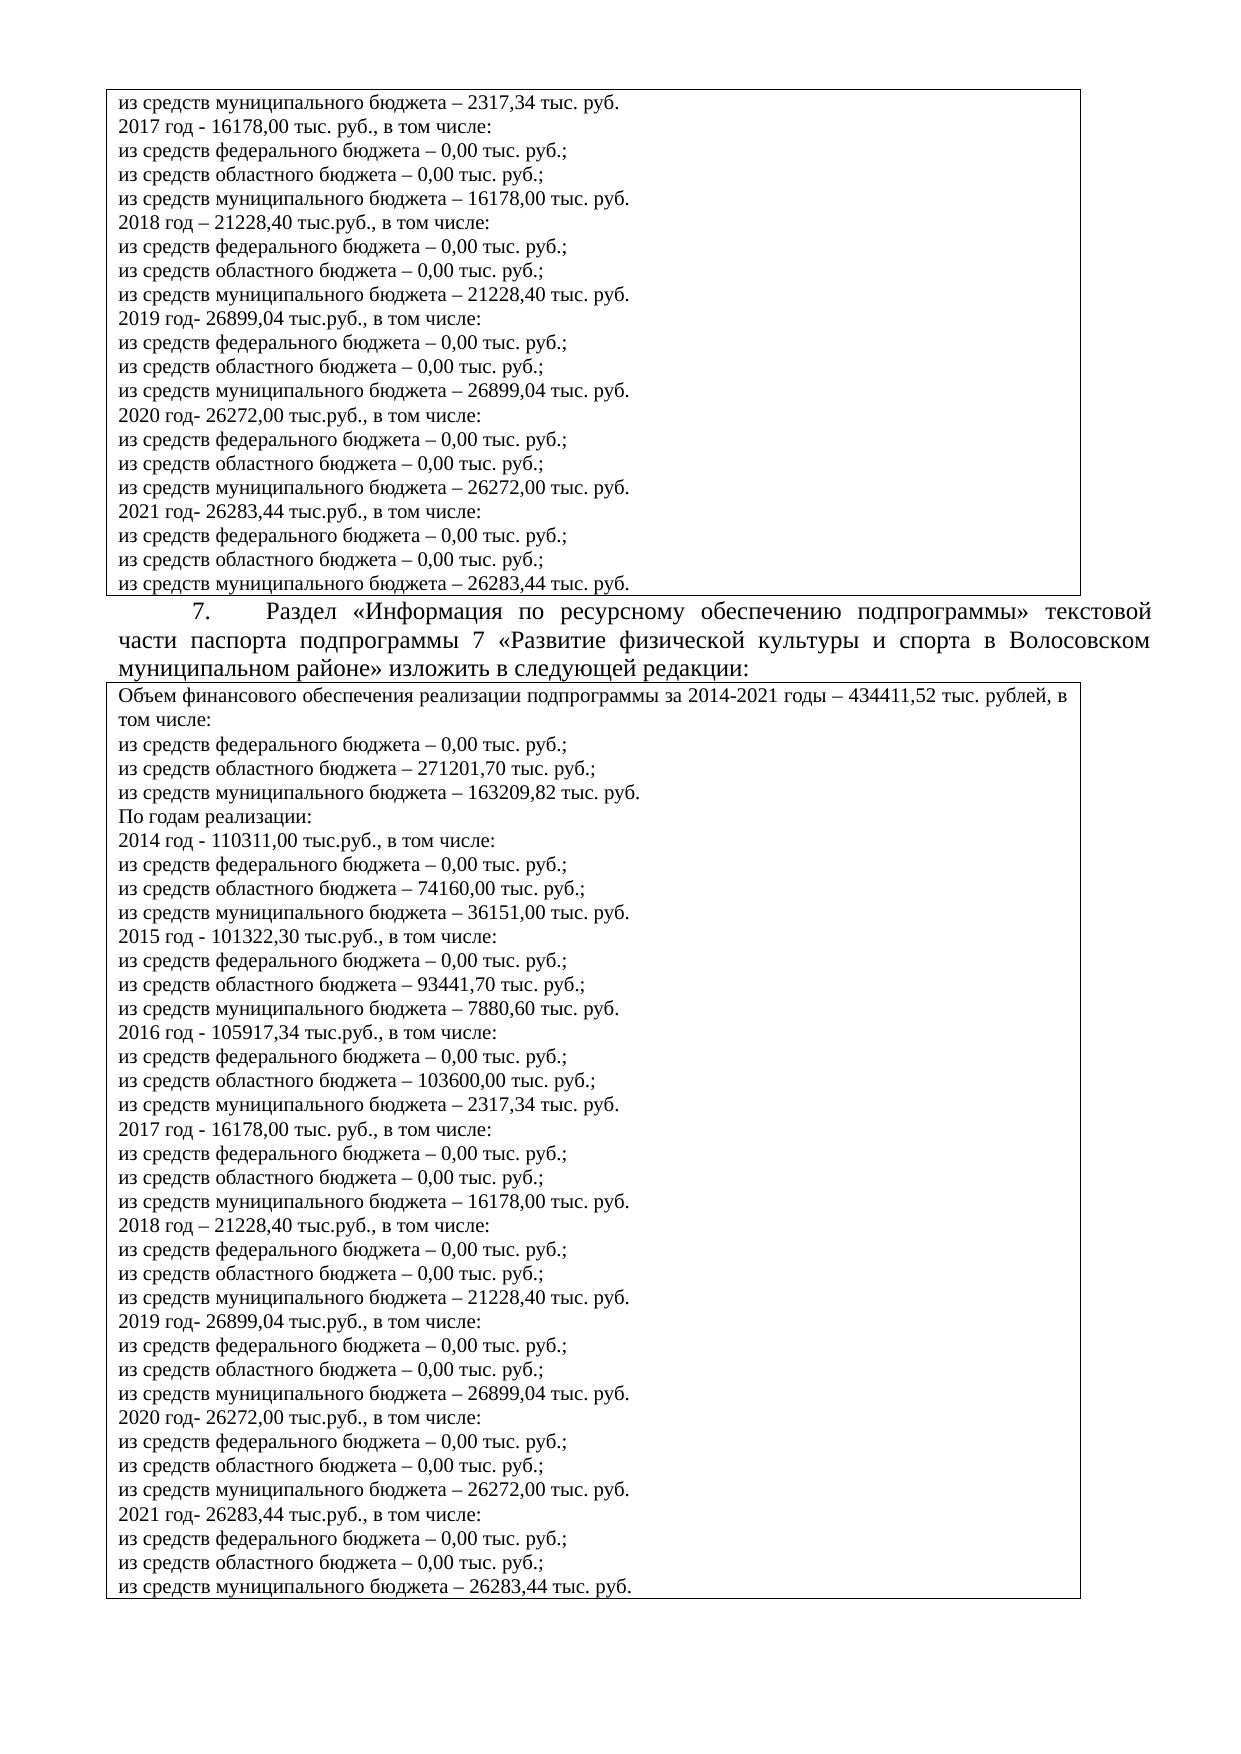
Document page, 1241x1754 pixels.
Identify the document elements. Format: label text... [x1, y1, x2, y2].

list Раздел «Информация по ресурсному обеспечению подпрограммы» текстовой части паспорта подпрограммы 7 «Развитие физической культуры и спорта в Волосовском муниципальном районе» изложить в следующей редакции: [118, 596, 1152, 682]
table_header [107, 90, 1080, 595]
